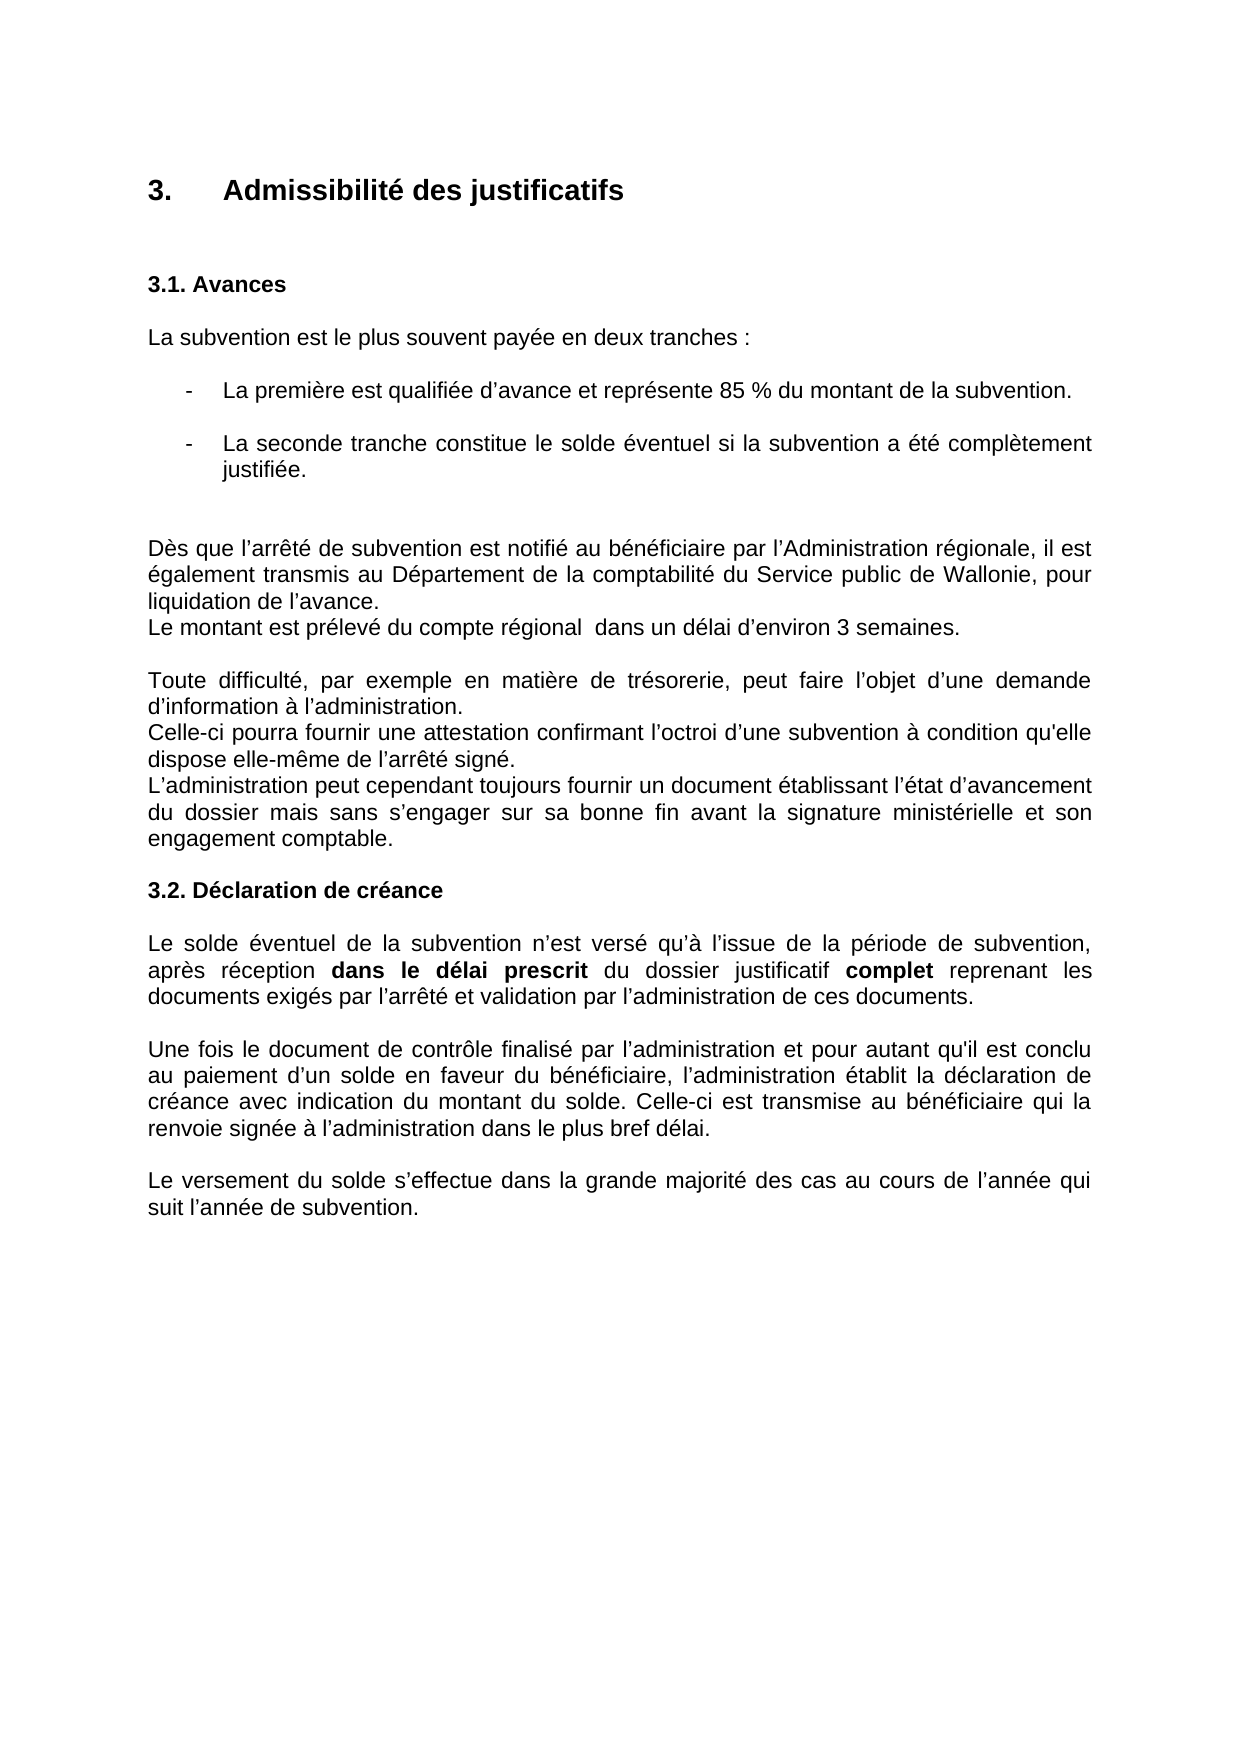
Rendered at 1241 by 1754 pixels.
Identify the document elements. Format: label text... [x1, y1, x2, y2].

text Le versement du solde s’effectue dans la grande majorité des cas au cours de l’année qui suit l’année de subvention. [148, 1167, 1093, 1220]
list La seconde tranche constitue le solde éventuel si la subvention a été complètement justifiée. [185, 429, 1093, 482]
list La première est qualifiée d’avance et représente 85 % du montant de la subvention. [185, 377, 1093, 403]
subtitle Admissibilité des justificatifs [148, 173, 1093, 206]
text L’administration peut cependant toujours fournir un document établissant l’état d’avancement du dossier mais sans s’engager sur sa bonne fin avant la signature ministérielle et son engagement comptable. [148, 772, 1093, 851]
text Toute difficulté, par exemple en matière de trésorerie, peut faire l’objet d’une demande d’information à l’administration. [148, 667, 1093, 719]
text Le montant est prélevé du compte régional dans un délai d’environ 3 semaines. [148, 614, 1093, 640]
text Une fois le document de contrôle finalisé par l’administration et pour autant qu'il est conclu au paiement d’un solde en faveur du bénéficiaire, l’administration établit la déclaration de créance avec indication du montant du solde. Celle-ci est transmise au bénéficiaire qui la renvoie signée à l’administration dans le plus bref délai. [148, 1036, 1093, 1141]
text La subvention est le plus souvent payée en deux tranches : [148, 324, 1093, 350]
text 3.2. Déclaration de créance [148, 877, 1093, 904]
text Le solde éventuel de la subvention n’est versé qu’à l’issue de la période de subvention, après réception dans le délai prescrit du dossier justificatif complet reprenant les documents exigés par l’arrêté et validation par l’administration de ces documents. [148, 930, 1093, 1009]
text Celle-ci pourra fournir une attestation confirmant l’octroi d’une subvention à condition qu'elle dispose elle-même de l’arrêté signé. [148, 719, 1093, 772]
text 3.1. Avances [148, 271, 1093, 298]
text Dès que l’arrêté de subvention est notifié au bénéficiaire par l’Administration régionale, il est également transmis au Département de la comptabilité du Service public de Wallonie, pour liquidation de l’avance. [148, 535, 1093, 614]
